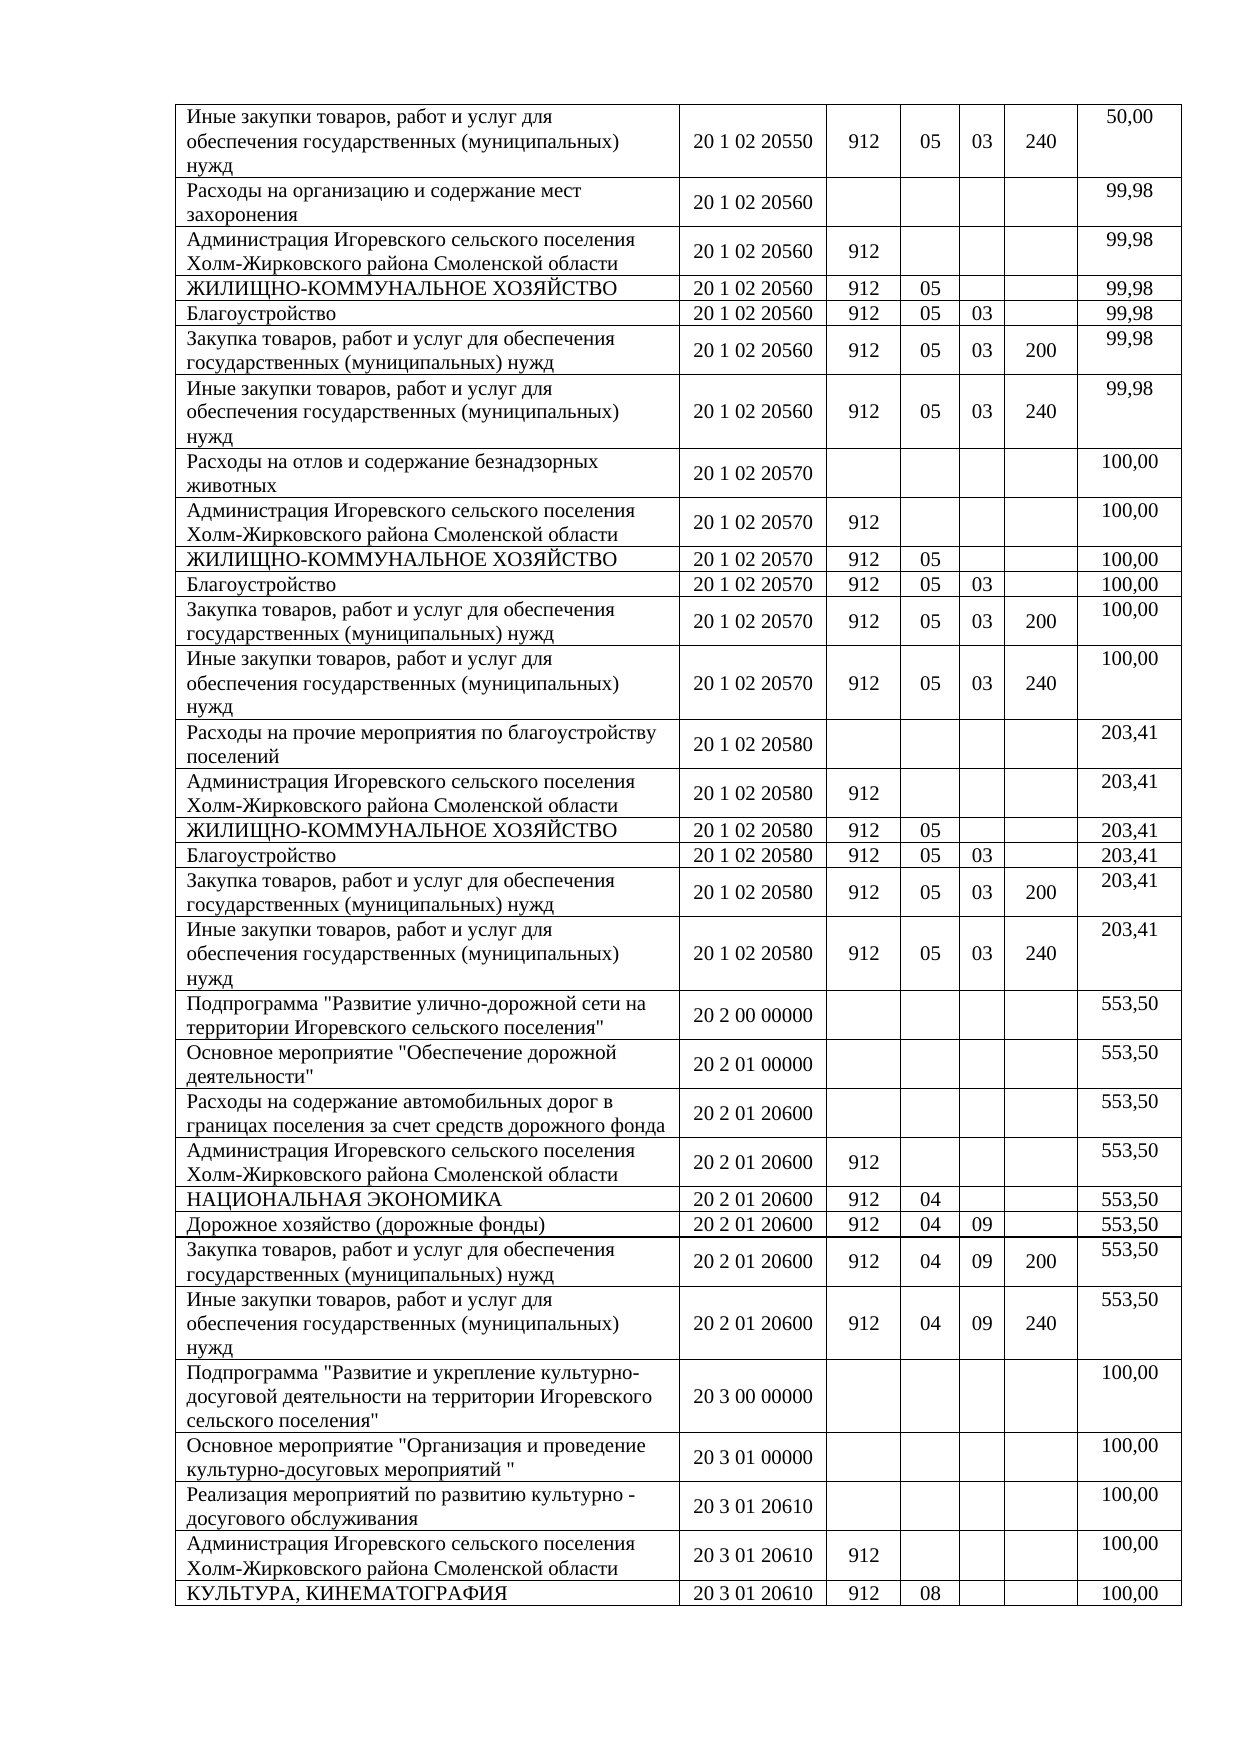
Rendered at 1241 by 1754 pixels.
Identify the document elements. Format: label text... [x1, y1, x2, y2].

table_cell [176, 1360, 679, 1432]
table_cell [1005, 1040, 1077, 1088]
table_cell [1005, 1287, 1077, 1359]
table_cell 03 [960, 326, 1004, 374]
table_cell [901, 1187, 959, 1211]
table_cell 50,00 [1078, 105, 1181, 177]
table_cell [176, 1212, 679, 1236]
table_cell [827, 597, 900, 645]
table_cell Администрация Игоревского сельского поселения Холм-Жирковского района Смоленской области [176, 498, 679, 546]
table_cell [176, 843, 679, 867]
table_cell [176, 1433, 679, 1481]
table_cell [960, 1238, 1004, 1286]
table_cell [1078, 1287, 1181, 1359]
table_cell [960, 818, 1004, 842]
table_cell Расходы на организацию и содержание мест захоронения [176, 178, 679, 226]
table_cell 20 1 02 20560 [680, 301, 826, 325]
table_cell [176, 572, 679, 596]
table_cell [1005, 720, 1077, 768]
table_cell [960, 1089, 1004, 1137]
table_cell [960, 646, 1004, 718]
table_cell Расходы на отлов и содержание безнадзорных животных [176, 449, 679, 497]
table_cell ЖИЛИЩНО-КОММУНАЛЬНОЕ ХОЗЯЙСТВО [176, 547, 679, 571]
table_cell 912 [827, 375, 900, 448]
table_cell 99,98 [1078, 227, 1181, 275]
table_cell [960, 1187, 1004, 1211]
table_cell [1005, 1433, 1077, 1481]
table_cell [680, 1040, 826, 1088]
table_cell 05 [901, 301, 959, 325]
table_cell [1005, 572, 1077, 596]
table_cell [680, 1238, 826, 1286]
table_cell 240 [1005, 375, 1077, 448]
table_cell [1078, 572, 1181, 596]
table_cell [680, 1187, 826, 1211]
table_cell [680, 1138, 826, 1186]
table_cell 912 [827, 227, 900, 275]
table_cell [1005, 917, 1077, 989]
table_cell 99,98 [1078, 375, 1181, 448]
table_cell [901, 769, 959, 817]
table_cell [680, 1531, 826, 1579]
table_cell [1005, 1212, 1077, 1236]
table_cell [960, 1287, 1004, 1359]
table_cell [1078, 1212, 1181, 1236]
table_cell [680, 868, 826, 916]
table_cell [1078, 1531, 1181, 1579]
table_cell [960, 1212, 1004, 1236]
table_cell [827, 178, 900, 226]
table_cell Закупка товаров, работ и услуг для обеспечения государственных (муниципальных) нужд [176, 326, 679, 374]
table_cell ЖИЛИЩНО-КОММУНАЛЬНОЕ ХОЗЯЙСТВО [176, 276, 679, 300]
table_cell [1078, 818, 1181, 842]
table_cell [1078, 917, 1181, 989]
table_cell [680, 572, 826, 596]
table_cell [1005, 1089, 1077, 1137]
table_cell [1005, 276, 1077, 300]
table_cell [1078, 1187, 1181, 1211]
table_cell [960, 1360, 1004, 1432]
table_cell 99,98 [1078, 276, 1181, 300]
table_cell 100,00 [1078, 498, 1181, 546]
table_cell Иные закупки товаров, работ и услуг для обеспечения государственных (муниципальных) нужд [176, 105, 679, 177]
table_cell [901, 449, 959, 497]
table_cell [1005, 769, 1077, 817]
table_cell [901, 227, 959, 275]
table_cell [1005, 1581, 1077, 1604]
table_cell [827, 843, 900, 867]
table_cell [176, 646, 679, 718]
table_cell 912 [827, 547, 900, 571]
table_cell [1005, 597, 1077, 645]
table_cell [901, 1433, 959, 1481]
table_cell 200 [1005, 326, 1077, 374]
table_cell 03 [960, 301, 1004, 325]
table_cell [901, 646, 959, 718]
table_cell 99,98 [1078, 178, 1181, 226]
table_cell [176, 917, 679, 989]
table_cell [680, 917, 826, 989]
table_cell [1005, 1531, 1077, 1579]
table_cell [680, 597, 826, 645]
table_cell 20 1 02 20560 [680, 326, 826, 374]
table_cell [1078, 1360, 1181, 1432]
table_cell 100,00 [1078, 449, 1181, 497]
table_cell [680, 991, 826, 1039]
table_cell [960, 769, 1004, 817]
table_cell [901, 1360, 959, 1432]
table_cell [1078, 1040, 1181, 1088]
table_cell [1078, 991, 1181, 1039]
table_cell 912 [827, 105, 900, 177]
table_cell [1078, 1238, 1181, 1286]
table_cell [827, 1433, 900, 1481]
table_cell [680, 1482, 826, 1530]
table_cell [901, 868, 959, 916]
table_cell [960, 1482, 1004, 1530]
table_cell 912 [827, 326, 900, 374]
table_cell [960, 449, 1004, 497]
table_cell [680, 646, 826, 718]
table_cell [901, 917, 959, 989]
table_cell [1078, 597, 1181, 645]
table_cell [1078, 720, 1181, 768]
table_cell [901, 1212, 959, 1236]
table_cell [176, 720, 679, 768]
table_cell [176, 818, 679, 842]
table_cell Благоустройство [176, 301, 679, 325]
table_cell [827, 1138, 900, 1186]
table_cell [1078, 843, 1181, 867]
table_cell [960, 498, 1004, 546]
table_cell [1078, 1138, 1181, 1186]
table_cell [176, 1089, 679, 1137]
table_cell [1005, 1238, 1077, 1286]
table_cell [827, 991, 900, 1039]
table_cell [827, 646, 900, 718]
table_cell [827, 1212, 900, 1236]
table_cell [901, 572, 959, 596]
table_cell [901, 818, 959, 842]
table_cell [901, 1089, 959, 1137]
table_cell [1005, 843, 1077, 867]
table_cell 05 [901, 375, 959, 448]
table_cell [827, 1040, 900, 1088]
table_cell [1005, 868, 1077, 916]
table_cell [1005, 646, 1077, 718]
table_cell 99,98 [1078, 326, 1181, 374]
table_cell 20 1 02 20560 [680, 227, 826, 275]
table_cell [960, 227, 1004, 275]
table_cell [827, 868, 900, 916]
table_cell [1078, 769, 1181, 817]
table_cell 20 1 02 20560 [680, 375, 826, 448]
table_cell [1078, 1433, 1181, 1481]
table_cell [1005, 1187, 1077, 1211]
table_cell 20 1 02 20550 [680, 105, 826, 177]
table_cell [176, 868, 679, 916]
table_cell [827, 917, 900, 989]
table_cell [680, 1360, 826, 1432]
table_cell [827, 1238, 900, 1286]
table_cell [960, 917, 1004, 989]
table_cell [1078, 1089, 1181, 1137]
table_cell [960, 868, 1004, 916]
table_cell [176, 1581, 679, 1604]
table_cell 99,98 [1078, 301, 1181, 325]
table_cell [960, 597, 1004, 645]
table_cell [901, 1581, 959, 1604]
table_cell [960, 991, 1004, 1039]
table_cell 20 1 02 20560 [680, 178, 826, 226]
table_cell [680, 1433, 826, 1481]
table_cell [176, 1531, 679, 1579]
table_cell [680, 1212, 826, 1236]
table_cell 912 [827, 301, 900, 325]
table_cell 20 1 02 20570 [680, 547, 826, 571]
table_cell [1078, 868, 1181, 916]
table_cell [1005, 178, 1077, 226]
table_cell [1005, 301, 1077, 325]
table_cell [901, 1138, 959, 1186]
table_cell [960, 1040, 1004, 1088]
table_cell [901, 178, 959, 226]
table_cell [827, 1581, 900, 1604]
table_cell [1005, 498, 1077, 546]
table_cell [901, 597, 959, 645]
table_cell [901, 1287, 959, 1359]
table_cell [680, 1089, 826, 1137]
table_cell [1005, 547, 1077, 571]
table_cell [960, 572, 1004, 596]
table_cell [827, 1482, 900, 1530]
table_cell 912 [827, 276, 900, 300]
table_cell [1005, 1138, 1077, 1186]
table_cell 20 1 02 20570 [680, 449, 826, 497]
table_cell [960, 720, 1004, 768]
table_cell 03 [960, 375, 1004, 448]
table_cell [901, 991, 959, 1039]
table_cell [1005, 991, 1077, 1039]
table_cell [960, 276, 1004, 300]
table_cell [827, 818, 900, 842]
table_cell 05 [901, 276, 959, 300]
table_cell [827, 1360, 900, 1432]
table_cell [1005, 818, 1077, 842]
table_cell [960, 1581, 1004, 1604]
table_cell 05 [901, 547, 959, 571]
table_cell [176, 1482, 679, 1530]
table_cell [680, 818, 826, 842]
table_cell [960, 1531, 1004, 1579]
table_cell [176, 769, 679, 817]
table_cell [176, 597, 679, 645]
table_cell [901, 498, 959, 546]
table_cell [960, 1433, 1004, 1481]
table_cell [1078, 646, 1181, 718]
table_cell [1005, 449, 1077, 497]
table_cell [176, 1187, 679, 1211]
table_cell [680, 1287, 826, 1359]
table_cell 05 [901, 105, 959, 177]
table_cell [1005, 227, 1077, 275]
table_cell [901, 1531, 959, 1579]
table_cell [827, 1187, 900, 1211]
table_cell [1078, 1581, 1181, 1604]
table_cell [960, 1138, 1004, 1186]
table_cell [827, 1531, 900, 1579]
table_cell [827, 449, 900, 497]
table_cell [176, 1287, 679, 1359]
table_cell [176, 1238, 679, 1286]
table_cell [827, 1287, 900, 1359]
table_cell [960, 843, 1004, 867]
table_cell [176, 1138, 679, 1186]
table_cell Иные закупки товаров, работ и услуг для обеспечения государственных (муниципальных) нужд [176, 375, 679, 448]
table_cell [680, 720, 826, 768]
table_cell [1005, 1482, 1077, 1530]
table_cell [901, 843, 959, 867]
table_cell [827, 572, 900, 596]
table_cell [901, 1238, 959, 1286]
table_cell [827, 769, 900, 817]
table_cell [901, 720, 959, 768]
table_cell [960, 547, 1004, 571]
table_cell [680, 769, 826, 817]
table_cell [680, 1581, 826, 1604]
table_cell Администрация Игоревского сельского поселения Холм-Жирковского района Смоленской области [176, 227, 679, 275]
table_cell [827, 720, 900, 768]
table_cell [960, 178, 1004, 226]
table_cell 240 [1005, 105, 1077, 177]
table_cell 912 [827, 498, 900, 546]
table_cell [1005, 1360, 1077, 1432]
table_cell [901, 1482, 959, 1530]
table_cell 03 [960, 105, 1004, 177]
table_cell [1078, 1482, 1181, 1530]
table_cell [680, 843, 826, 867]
table_cell 20 1 02 20560 [680, 276, 826, 300]
table_cell 20 1 02 20570 [680, 498, 826, 546]
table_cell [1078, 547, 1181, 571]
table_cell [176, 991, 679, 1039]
table_cell 05 [901, 326, 959, 374]
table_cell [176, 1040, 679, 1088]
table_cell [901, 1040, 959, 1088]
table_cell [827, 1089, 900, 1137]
